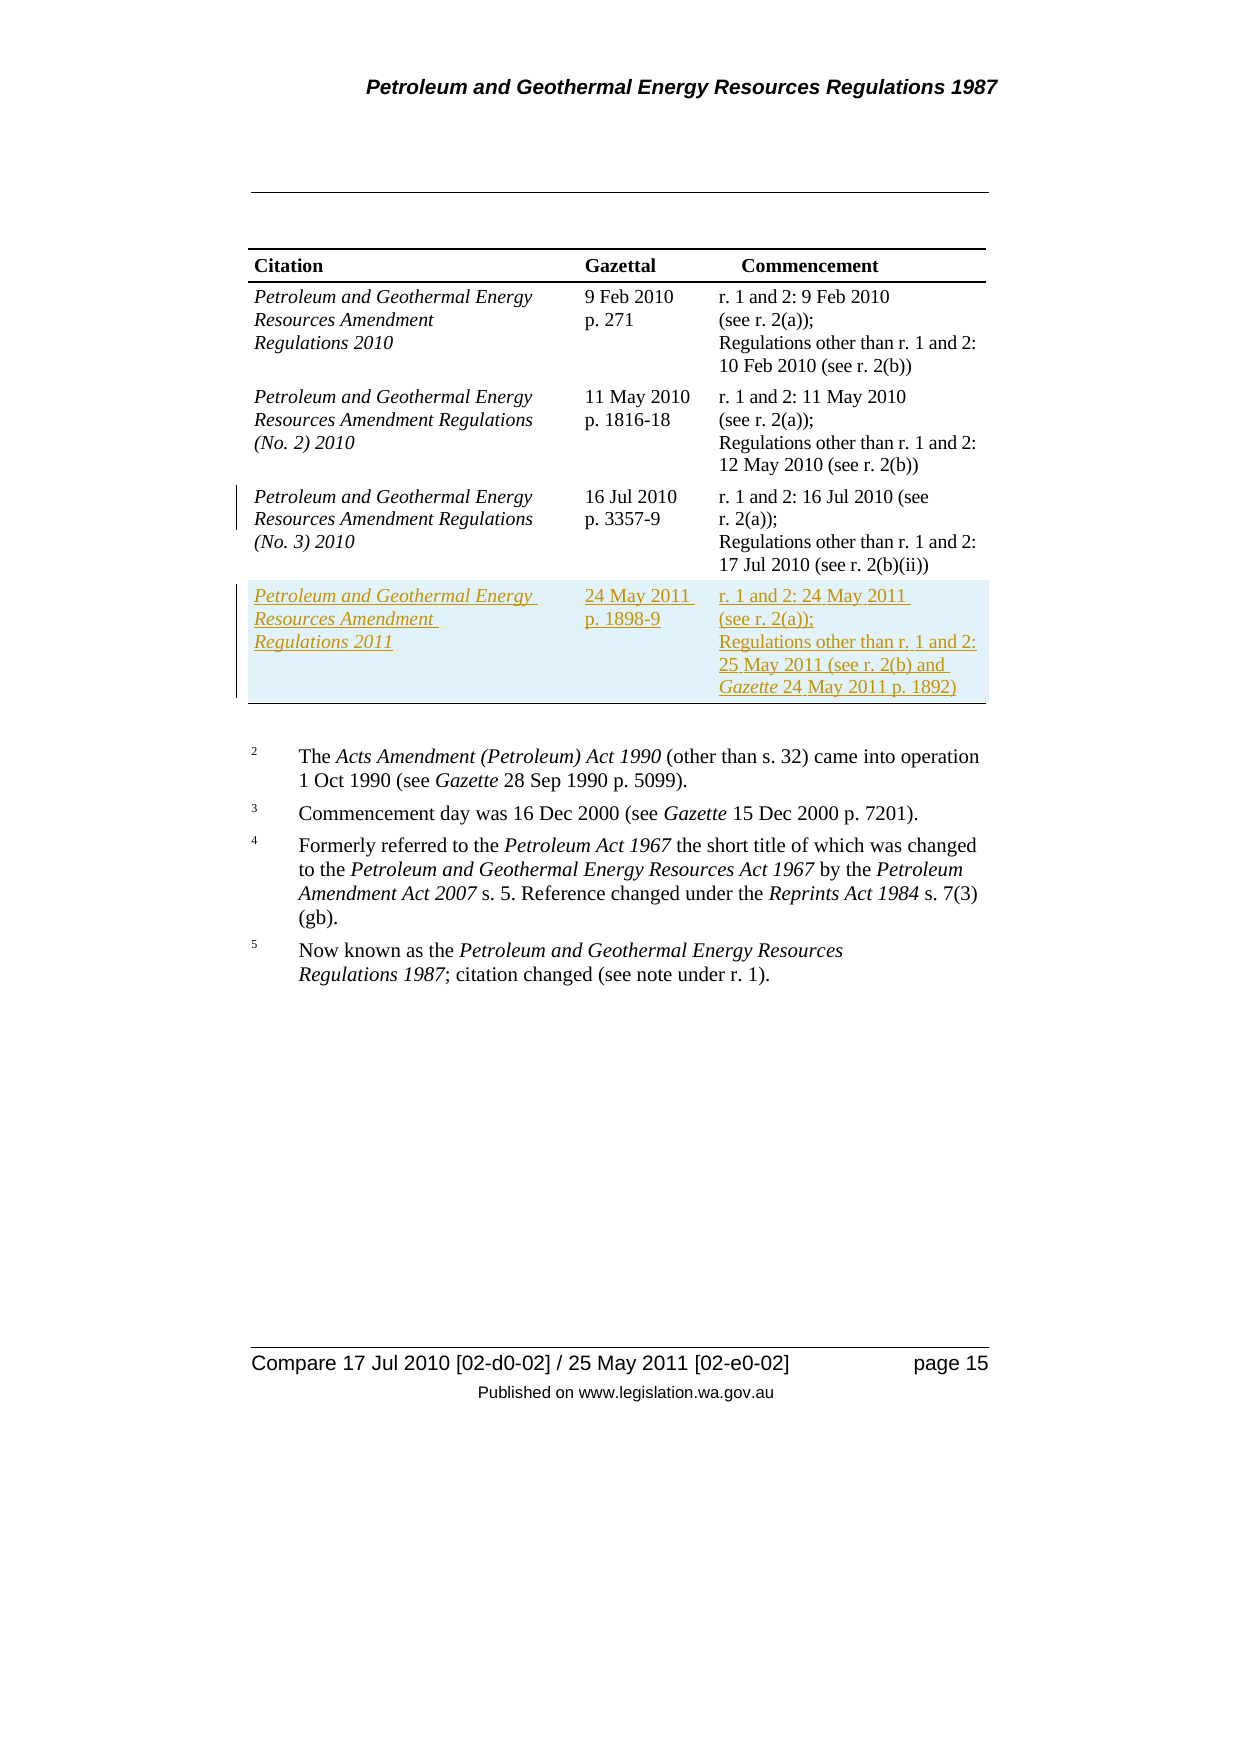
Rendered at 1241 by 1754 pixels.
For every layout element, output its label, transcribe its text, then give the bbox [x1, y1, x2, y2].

text 4 Formerly referred to the Petroleum Act 1967 the short title of which was changed to the Petroleum and Geothermal Energy Resources Act 1967 by the Petroleum Amendment Act 2007 s. 5. Reference changed under the Reprints Act 1984 s. 7(3)(gb). [251, 833, 989, 929]
table_cell Petroleum and Geothermal Energy Resources Amendment Regulations (No. 2) 2010 [248, 381, 573, 480]
table_header Commencement [706, 250, 986, 281]
table_header Gazettal [573, 250, 706, 281]
text 3 Commencement day was 16 Dec 2000 (see Gazette 15 Dec 2000 p. 7201). [251, 801, 989, 825]
table_cell r. 1 and 2: 9 Feb 2010 (see r. 2(a)); Regulations other than r. 1 and 2: 10 Feb 2010 (see r. 2(b)) [706, 283, 986, 381]
table_cell Petroleum and Geothermal Energy Resources Amendment Regulations (No. 3) 2010 [248, 480, 573, 580]
table_cell 9 Feb 2010 p. 271 [573, 283, 706, 381]
text 2 The Acts Amendment (Petroleum) Act 1990 (other than s. 32) came into operation 1 Oct 1990 (see Gazette 28 Sep 1990 p. 5099). [251, 744, 989, 792]
table_cell Petroleum and Geothermal Energy Resources Amendment Regulations 2010 [248, 283, 573, 381]
text 5 Now known as the Petroleum and Geothermal Energy Resources Regulations 1987; citation changed (see note under r. 1). [251, 938, 989, 986]
table_cell 16 Jul 2010 p. 3357-9 [573, 480, 706, 580]
table_header Citation [248, 250, 573, 281]
table_cell r. 1 and 2: 16 Jul 2010 (seer. 2(a)); Regulations other than r. 1 and 2: 17 Jul 2010 (see r. 2(b)(ii)) [706, 480, 986, 580]
table_cell r. 1 and 2: 11 May 2010 (see r. 2(a)); Regulations other than r. 1 and 2: 12 May 2010 (see r. 2(b)) [706, 381, 986, 480]
table_cell 11 May 2010 p. 1816-18 [573, 381, 706, 480]
